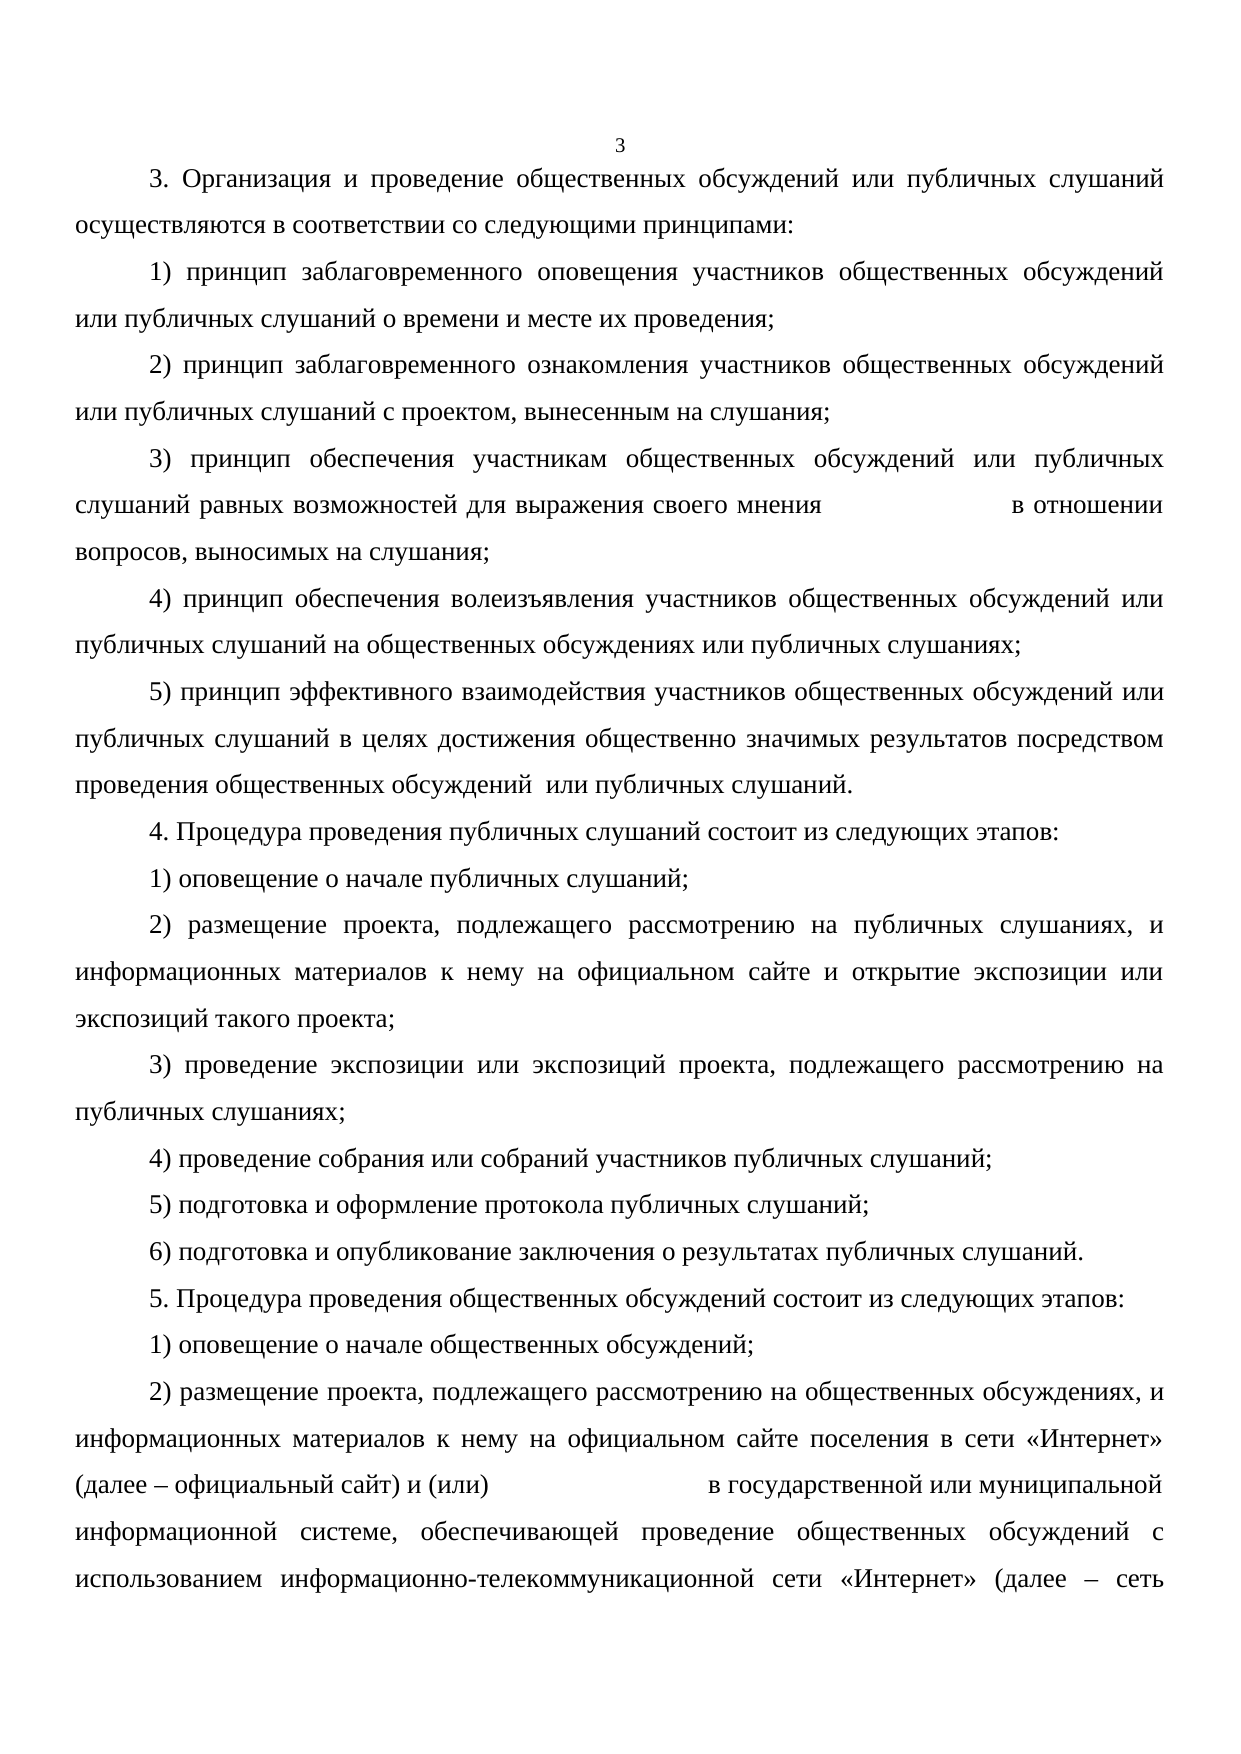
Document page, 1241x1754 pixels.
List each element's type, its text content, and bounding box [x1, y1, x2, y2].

text 1) принцип заблаговременного оповещения участников общественных обсуждений или публичных слушаний о времени и месте их проведения; [75, 255, 1165, 333]
text 5) принцип эффективного взаимодействия участников общественных обсуждений или публичных слушаний в целях достижения общественно значимых результатов посредством проведения общественных обсуждений или публичных слушаний. [75, 675, 1165, 799]
text 3. Организация и проведение общественных обсуждений или публичных слушаний осуществляются в соответствии со следующими принципами: [75, 162, 1165, 239]
text 2) принцип заблаговременного ознакомления участников общественных обсуждений или публичных слушаний с проектом, вынесенным на слушания; [75, 348, 1165, 426]
text 1) оповещение о начале публичных слушаний; [75, 862, 1165, 893]
text 4) проведение собрания или собраний участников публичных слушаний; [75, 1142, 1165, 1173]
text 3) проведение экспозиции или экспозиций проекта, подлежащего рассмотрению на публичных слушаниях; [75, 1048, 1165, 1126]
text 2) размещение проекта, подлежащего рассмотрению на публичных слушаниях, и информационных материалов к нему на официальном сайте и открытие экспозиции или экспозиций такого проекта; [75, 908, 1165, 1033]
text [75, 1375, 1165, 1593]
text 5) подготовка и оформление протокола публичных слушаний; [75, 1188, 1165, 1219]
text 6) подготовка и опубликование заключения о результатах публичных слушаний. [75, 1235, 1165, 1266]
text 1) оповещение о начале общественных обсуждений; [75, 1328, 1165, 1359]
text 4) принцип обеспечения волеизъявления участников общественных обсуждений или публичных слушаний на общественных обсуждениях или публичных слушаниях; [75, 582, 1165, 659]
text 3) принцип обеспечения участникам общественных обсуждений или публичных слушаний равных возможностей для выражения своего мнения в отношении вопросов, выносимых на слушания; [75, 442, 1165, 566]
text 5. Процедура проведения общественных обсуждений состоит из следующих этапов: [75, 1282, 1165, 1313]
text 4. Процедура проведения публичных слушаний состоит из следующих этапов: [75, 815, 1165, 846]
